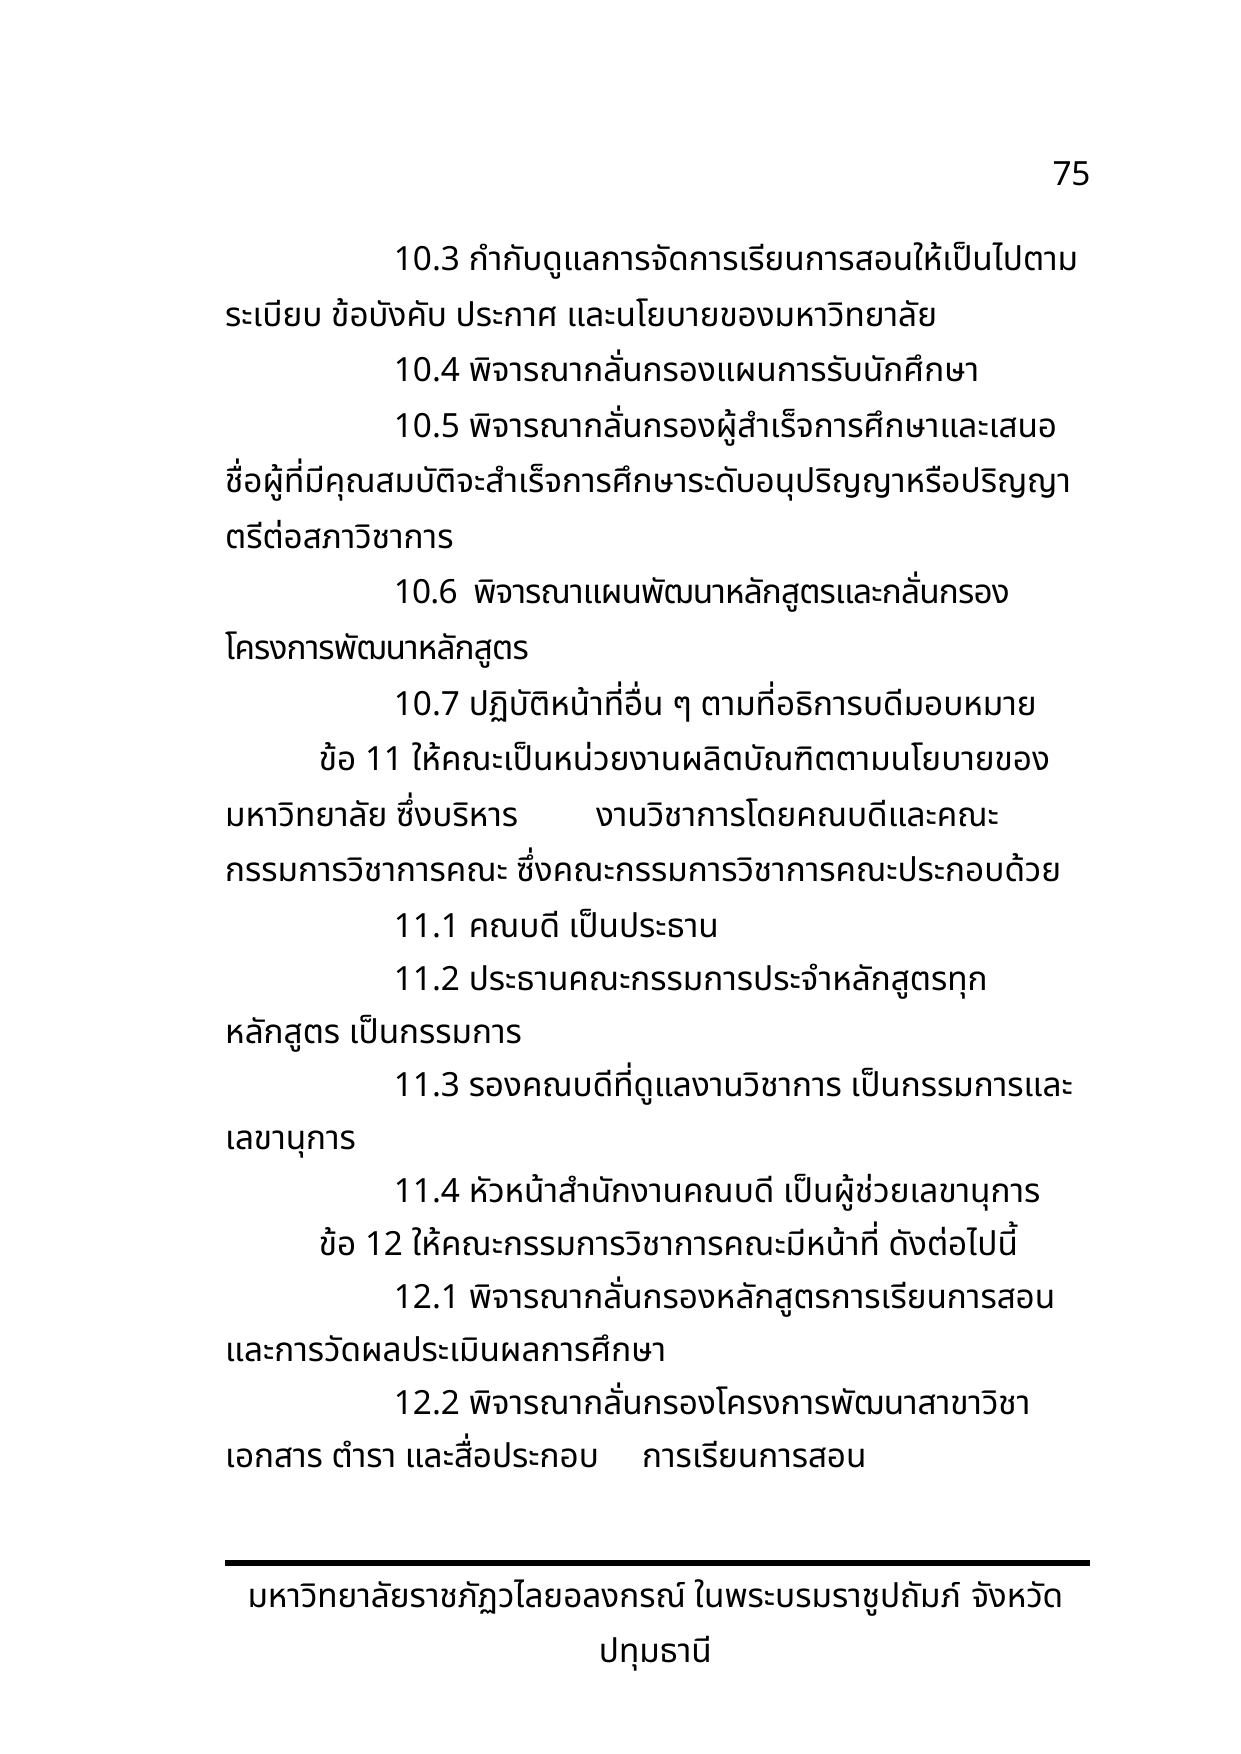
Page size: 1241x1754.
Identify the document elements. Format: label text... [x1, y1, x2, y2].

text 10.7 ปฏิบัติหน้าที่อื่น ๆ ตามที่อธิการบดีมอบหมาย [225, 679, 1090, 730]
text ข้อ 11 ให้คณะเป็นหน่วยงานผลิตบัณฑิตตามนโยบายของมหาวิทยาลัย ซึ่งบริหาร งานวิชาการโดยคณบดีและคณะกรรมการวิชาการคณะ ซึ่งคณะกรรมการวิชาการคณะประกอบด้วย [225, 735, 1090, 896]
text 11.4 หัวหน้าสำนักงานคณบดี เป็นผู้ช่วยเลขานุการ [225, 1167, 1090, 1217]
text 11.2 ประธานคณะกรรมการประจำหลักสูตรทุกหลักสูตร เป็นกรรมการ [225, 954, 1090, 1058]
text ข้อ 12 ให้คณะกรรมการวิชาการคณะมีหน้าที่ ดังต่อไปนี้ [225, 1220, 1090, 1270]
text 11.1 คณบดี เป็นประธาน [225, 901, 1090, 952]
text 10.6 พิจารณาแผนพัฒนาหลักสูตรและกลั่นกรองโครงการพัฒนาหลักสูตร [225, 568, 1090, 674]
text 10.3 กำกับดูแลการจัดการเรียนการสอนให้เป็นไปตามระเบียบ ข้อบังคับ ประกาศ และนโยบายของมหาวิทยาลัย [225, 235, 1090, 341]
text 12.2 พิจารณากลั่นกรองโครงการพัฒนาสาขาวิชา เอกสาร ตำรา และสื่อประกอบ การเรียนการสอน [225, 1379, 1090, 1482]
text 10.4 พิจารณากลั่นกรองแผนการรับนักศึกษา [225, 346, 1090, 397]
text 11.3 รองคณบดีที่ดูแลงานวิชาการ เป็นกรรมการและเลขานุการ [225, 1061, 1090, 1164]
text 10.5 พิจารณากลั่นกรองผู้สำเร็จการศึกษาและเสนอชื่อผู้ที่มีคุณสมบัติจะสำเร็จการศึกษาระดับอนุปริญญาหรือปริญญาตรีต่อสภาวิชาการ [225, 402, 1090, 563]
text 12.1 พิจารณากลั่นกรองหลักสูตรการเรียนการสอนและการวัดผลประเมินผลการศึกษา [225, 1273, 1090, 1376]
